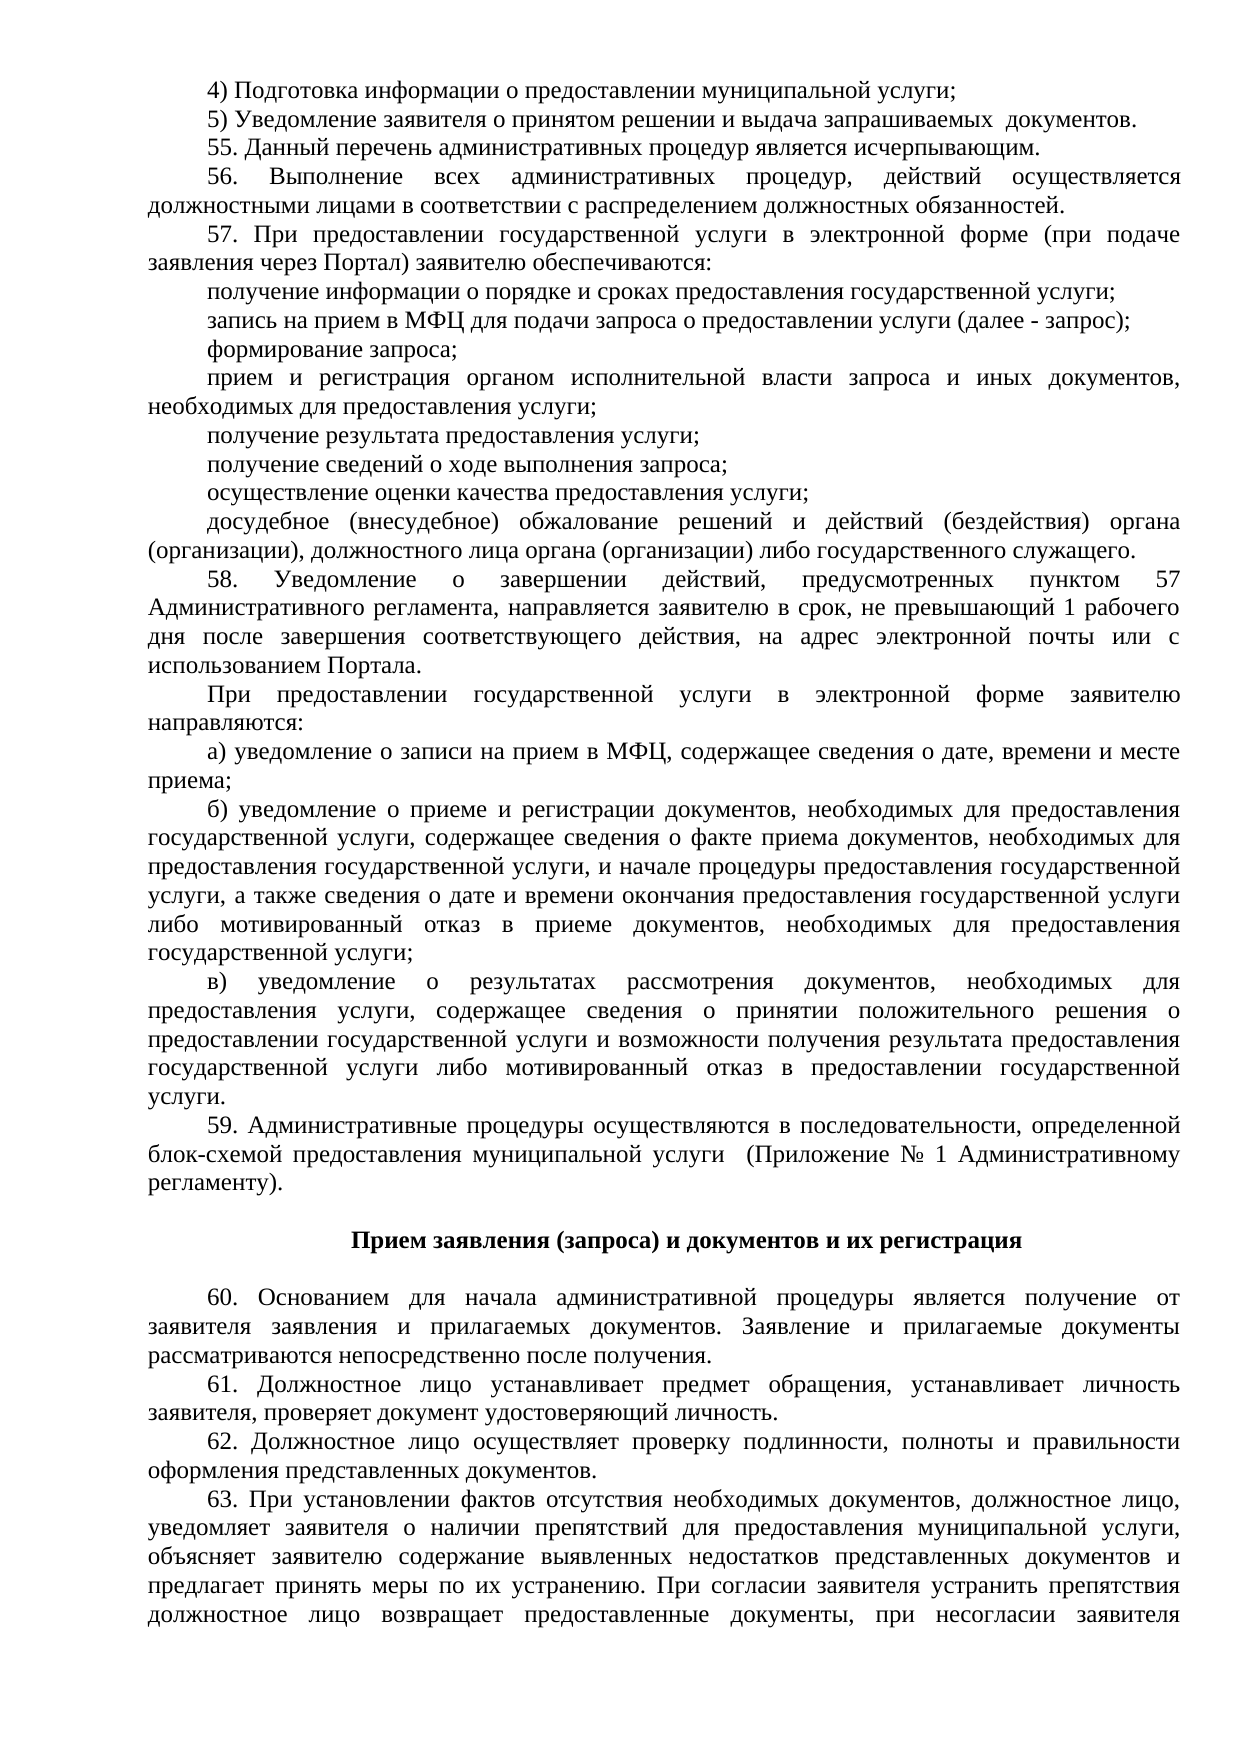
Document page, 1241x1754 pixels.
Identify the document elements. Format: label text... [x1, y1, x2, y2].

text При предоставлении государственной услуги в электронной форме заявителю направляются: [148, 679, 1181, 736]
text запись на прием в МФЦ для подачи запроса о предоставлении услуги (далее - запрос); [148, 305, 1181, 334]
text получение информации о порядке и сроках предоставления государственной услуги; [148, 276, 1181, 305]
text 5) Уведомление заявителя о принятом решении и выдача запрашиваемых документов. [148, 104, 1181, 132]
text б) уведомление о приеме и регистрации документов, необходимых для предоставления государственной услуги, содержащее сведения о факте приема документов, необходимых для предоставления государственной услуги, и начале процедуры предоставления государственной услуги, а также сведения о дате и времени окончания предоставления государственной услуги либо мотивированный отказ в приеме документов, необходимых для предоставления государственной услуги; [148, 794, 1181, 966]
text 58. Уведомление о завершении действий, предусмотренных пунктом 57 Административного регламента, направляется заявителю в срок, не превышающий 1 рабочего дня после завершения соответствующего действия, на адрес электронной почты или с использованием Портала. [148, 564, 1181, 679]
text 55. Данный перечень административных процедур является исчерпывающим. [148, 132, 1181, 161]
text 60. Основанием для начала административной процедуры является получение от заявителя заявления и прилагаемых документов. Заявление и прилагаемые документы рассматриваются непосредственно после получения. [148, 1282, 1181, 1369]
text 4) Подготовка информации о предоставлении муниципальной услуги; [148, 75, 1181, 104]
text Прием заявления (запроса) и документов и их регистрация [148, 1225, 1181, 1254]
text 59. Административные процедуры осуществляются в последовательности, определенной блок-схемой предоставления муниципальной услуги (Приложение № 1 Административному регламенту). [148, 1110, 1181, 1196]
text формирование запроса; [148, 334, 1181, 362]
text 57. При предоставлении государственной услуги в электронной форме (при подаче заявления через Портал) заявителю обеспечиваются: [148, 219, 1181, 276]
text получение сведений о ходе выполнения запроса; [148, 449, 1181, 477]
text прием и регистрация органом исполнительной власти запроса и иных документов, необходимых для предоставления услуги; [148, 362, 1181, 420]
text досудебное (внесудебное) обжалование решений и действий (бездействия) органа (организации), должностного лица органа (организации) либо государственного служащего. [148, 506, 1181, 564]
text 61. Должностное лицо устанавливает предмет обращения, устанавливает личность заявителя, проверяет документ удостоверяющий личность. [148, 1369, 1181, 1426]
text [148, 1484, 1181, 1627]
text в) уведомление о результатах рассмотрения документов, необходимых для предоставления услуги, содержащее сведения о принятии положительного решения о предоставлении государственной услуги и возможности получения результата предоставления государственной услуги либо мотивированный отказ в предоставлении государственной услуги. [148, 966, 1181, 1110]
text а) уведомление о записи на прием в МФЦ, содержащее сведения о дате, времени и месте приема; [148, 736, 1181, 794]
text 62. Должностное лицо осуществляет проверку подлинности, полноты и правильности оформления представленных документов. [148, 1426, 1181, 1484]
text осуществление оценки качества предоставления услуги; [148, 477, 1181, 506]
text 56. Выполнение всех административных процедур, действий осуществляется должностными лицами в соответствии с распределением должностных обязанностей. [148, 161, 1181, 219]
text получение результата предоставления услуги; [148, 420, 1181, 449]
